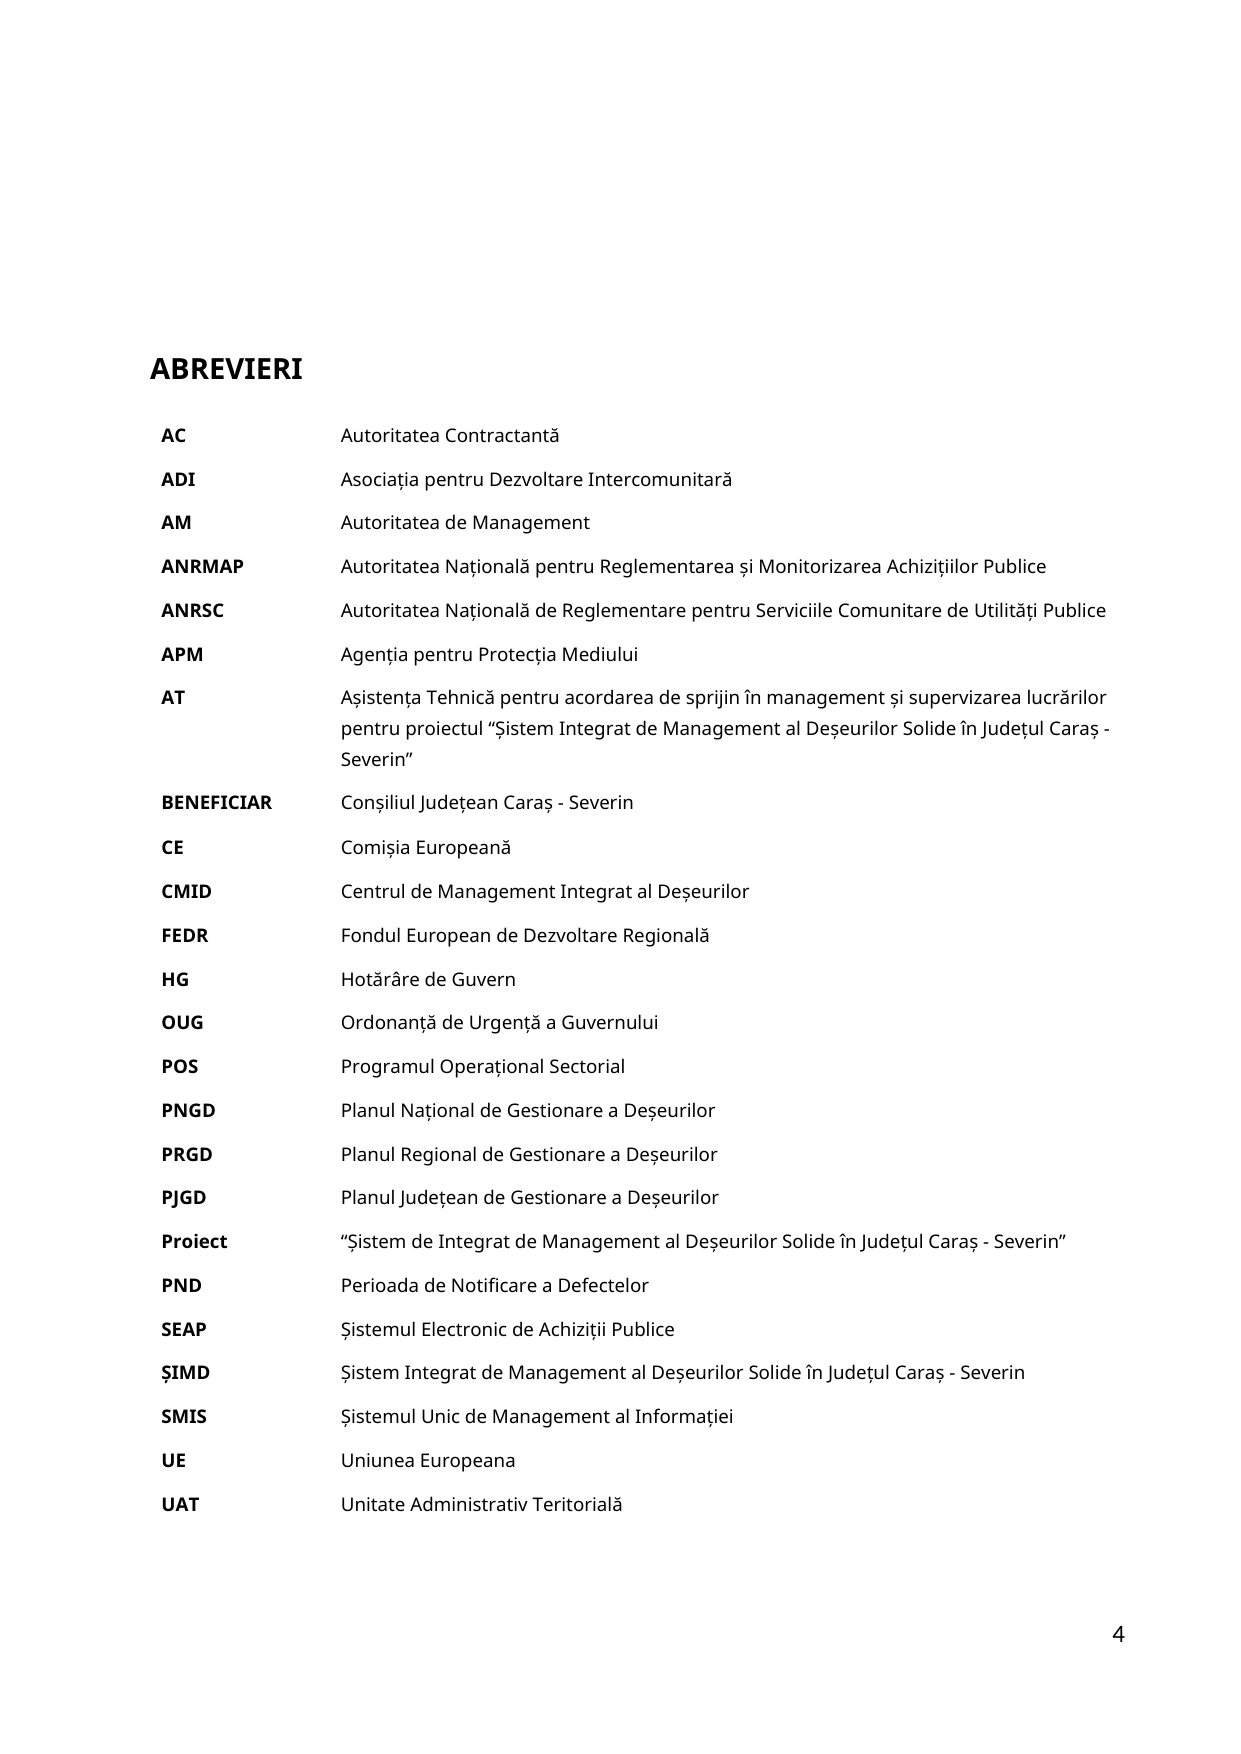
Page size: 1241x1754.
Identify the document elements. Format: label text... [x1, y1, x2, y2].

table_cell APM [150, 641, 329, 685]
table_cell UE [150, 1447, 329, 1491]
table_cell Agenția pentru Protecția Mediului [329, 641, 1127, 685]
table_cell Ordonanță de Urgență a Guvernului [329, 1010, 1127, 1053]
table_cell Planul Regional de Gestionare a Deșeurilor [329, 1141, 1127, 1184]
table_cell Unitate Administrativ Teritorială [329, 1491, 1127, 1534]
table_cell Așistența Tehnică pentru acordarea de sprijin în management și supervizarea lucrărilor pentru proiectul “Șistem Integrat de Management al Deșeurilor Solide în Județul Caraș - Severin” [329, 685, 1127, 790]
table_cell Hotărâre de Guvern [329, 966, 1127, 1009]
table_cell ANRMAP [150, 554, 329, 597]
table_cell Autoritatea de Management [329, 510, 1127, 553]
table_cell OUG [150, 1010, 329, 1053]
table_cell ȘIMD [150, 1360, 329, 1403]
table_cell PND [150, 1272, 329, 1316]
table_cell PNGD [150, 1097, 329, 1141]
table_cell Centrul de Management Integrat al Deșeurilor [329, 878, 1127, 922]
table_cell SEAP [150, 1316, 329, 1359]
table_cell Șistem Integrat de Management al Deșeurilor Solide în Județul Caraș - Severin [329, 1360, 1127, 1403]
table_cell Programul Operațional Sectorial [329, 1053, 1127, 1097]
table_cell AM [150, 510, 329, 553]
table_cell Conșiliul Județean Caraș - Severin [329, 790, 1127, 833]
table_cell PJGD [150, 1185, 329, 1228]
table_cell Proiect [150, 1228, 329, 1272]
table_cell CE [150, 834, 329, 878]
table_cell “Șistem de Integrat de Management al Deșeurilor Solide în Județul Caraș - Severin” [329, 1228, 1127, 1272]
table_cell Autoritatea Națională pentru Reglementarea și Monitorizarea Achizițiilor Publice [329, 554, 1127, 597]
table_cell Perioada de Notificare a Defectelor [329, 1272, 1127, 1316]
table_cell SMIS [150, 1403, 329, 1447]
table_cell BENEFICIAR [150, 790, 329, 833]
table_cell AT [150, 685, 329, 790]
table_cell Șistemul Electronic de Achiziții Publice [329, 1316, 1127, 1359]
table_cell ANRSC [150, 597, 329, 641]
table_cell POS [150, 1053, 329, 1097]
table_cell FEDR [150, 922, 329, 966]
table_cell UAT [150, 1491, 329, 1534]
table_cell HG [150, 966, 329, 1009]
table_header AC [150, 422, 329, 466]
table_cell CMID [150, 878, 329, 922]
table_cell Uniunea Europeana [329, 1447, 1127, 1491]
table_cell Autoritatea Națională de Reglementare pentru Serviciile Comunitare de Utilități Publice [329, 597, 1127, 641]
table_cell Șistemul Unic de Management al Informației [329, 1403, 1127, 1447]
table_cell Asociația pentru Dezvoltare Intercomunitară [329, 466, 1127, 510]
table_cell Comișia Europeană [329, 834, 1127, 878]
table_cell ADI [150, 466, 329, 510]
table_cell Planul Județean de Gestionare a Deșeurilor [329, 1185, 1127, 1228]
table_cell Fondul European de Dezvoltare Regională [329, 922, 1127, 966]
table_header Autoritatea Contractantă [329, 422, 1127, 466]
table_cell PRGD [150, 1141, 329, 1184]
text ABREVIERI [150, 348, 1125, 388]
table_cell Planul Național de Gestionare a Deșeurilor [329, 1097, 1127, 1141]
